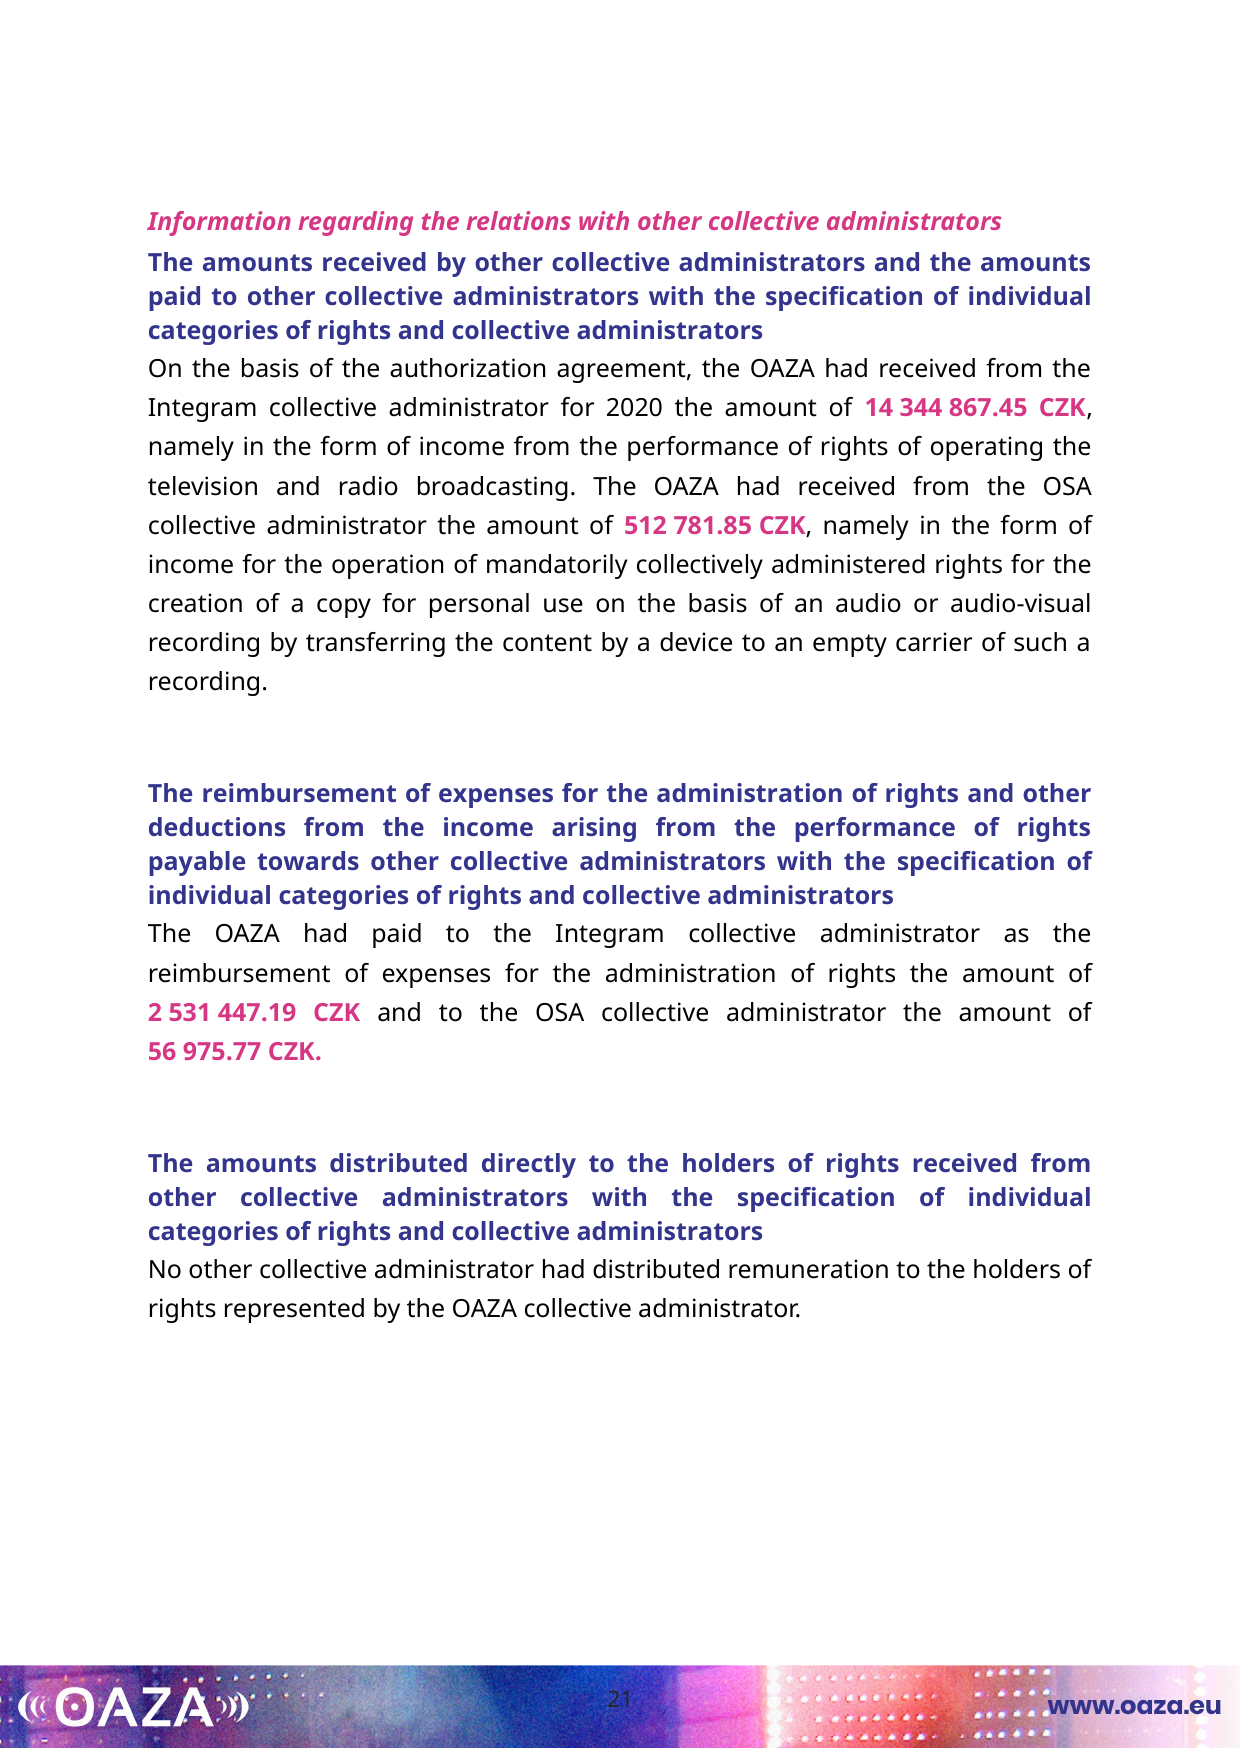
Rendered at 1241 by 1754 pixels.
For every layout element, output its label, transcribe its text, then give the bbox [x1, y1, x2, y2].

text No other collective administrator had distributed remuneration to the holders of rights represented by the OAZA collective administrator. [148, 1252, 1093, 1325]
text The OAZA had paid to the Integram collective administrator as the reimbursement of expenses for the administration of rights the amount of 2 531 447.19 CZK and to the OSA collective administrator the amount of 56 975.77 CZK. [148, 916, 1093, 1068]
subtitle The amounts received by other collective administrators and the amounts paid to other collective administrators with the specification of individual categories of rights and collective administrators [148, 244, 1093, 346]
picture [0, 1665, 1241, 1748]
subtitle Information regarding the relations with other collective administrators [148, 203, 1093, 237]
text On the basis of the authorization agreement, the OAZA had received from the Integram collective administrator for 2020 the amount of 14 344 867.45 CZK, namely in the form of income from the performance of rights of operating the television and radio broadcasting. The OAZA had received from the OSA collective administrator the amount of 512 781.85 CZK, namely in the form of income for the operation of mandatorily collectively administered rights for the creation of a copy for personal use on the basis of an audio or audio-visual recording by transferring the content by a device to an empty carrier of such a recording. [148, 351, 1093, 698]
subtitle The amounts distributed directly to the holders of rights received from other collective administrators with the specification of individual categories of rights and collective administrators [148, 1145, 1093, 1247]
subtitle The reimbursement of expenses for the administration of rights and other deductions from the income arising from the performance of rights payable towards other collective administrators with the specification of individual categories of rights and collective administrators [148, 776, 1093, 912]
